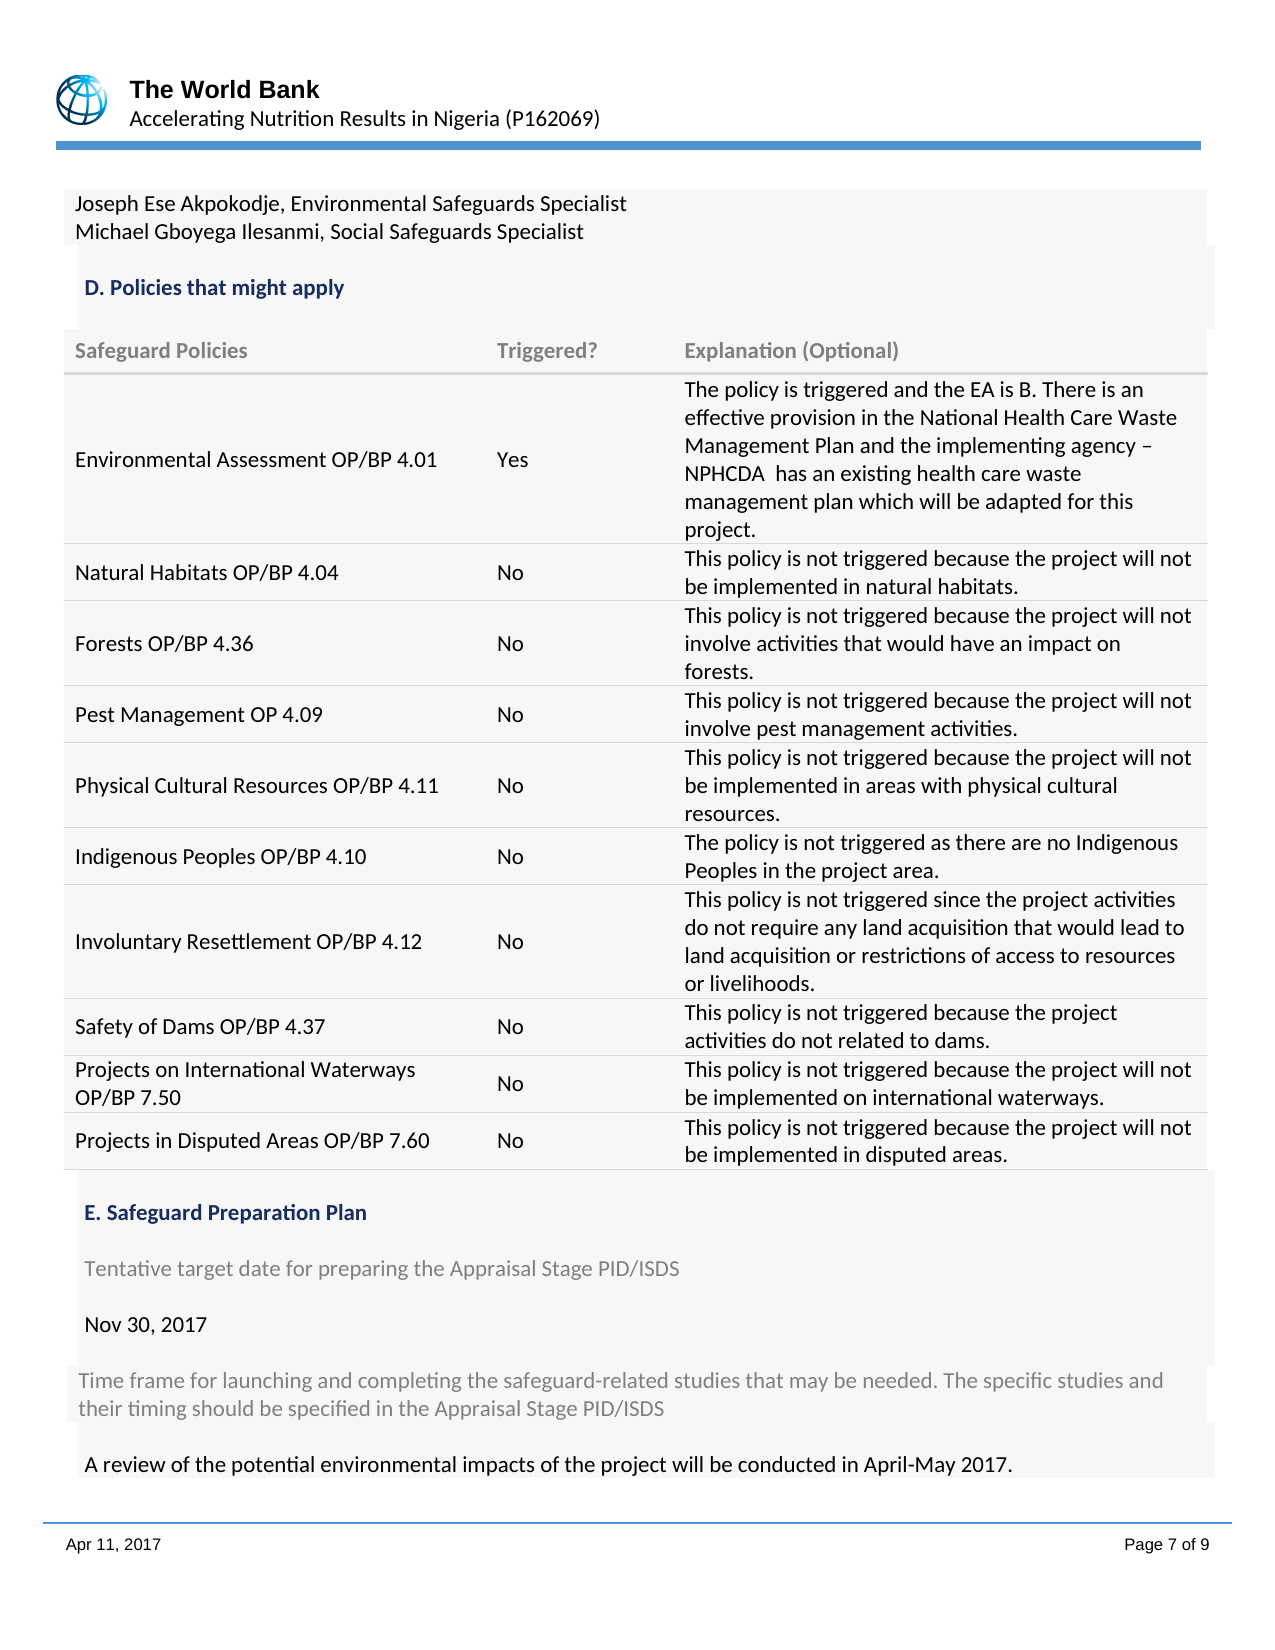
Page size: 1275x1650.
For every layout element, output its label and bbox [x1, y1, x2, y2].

picture [72, 83, 80, 90]
picture [56, 75, 108, 125]
picture [80, 86, 86, 94]
picture [88, 75, 108, 113]
